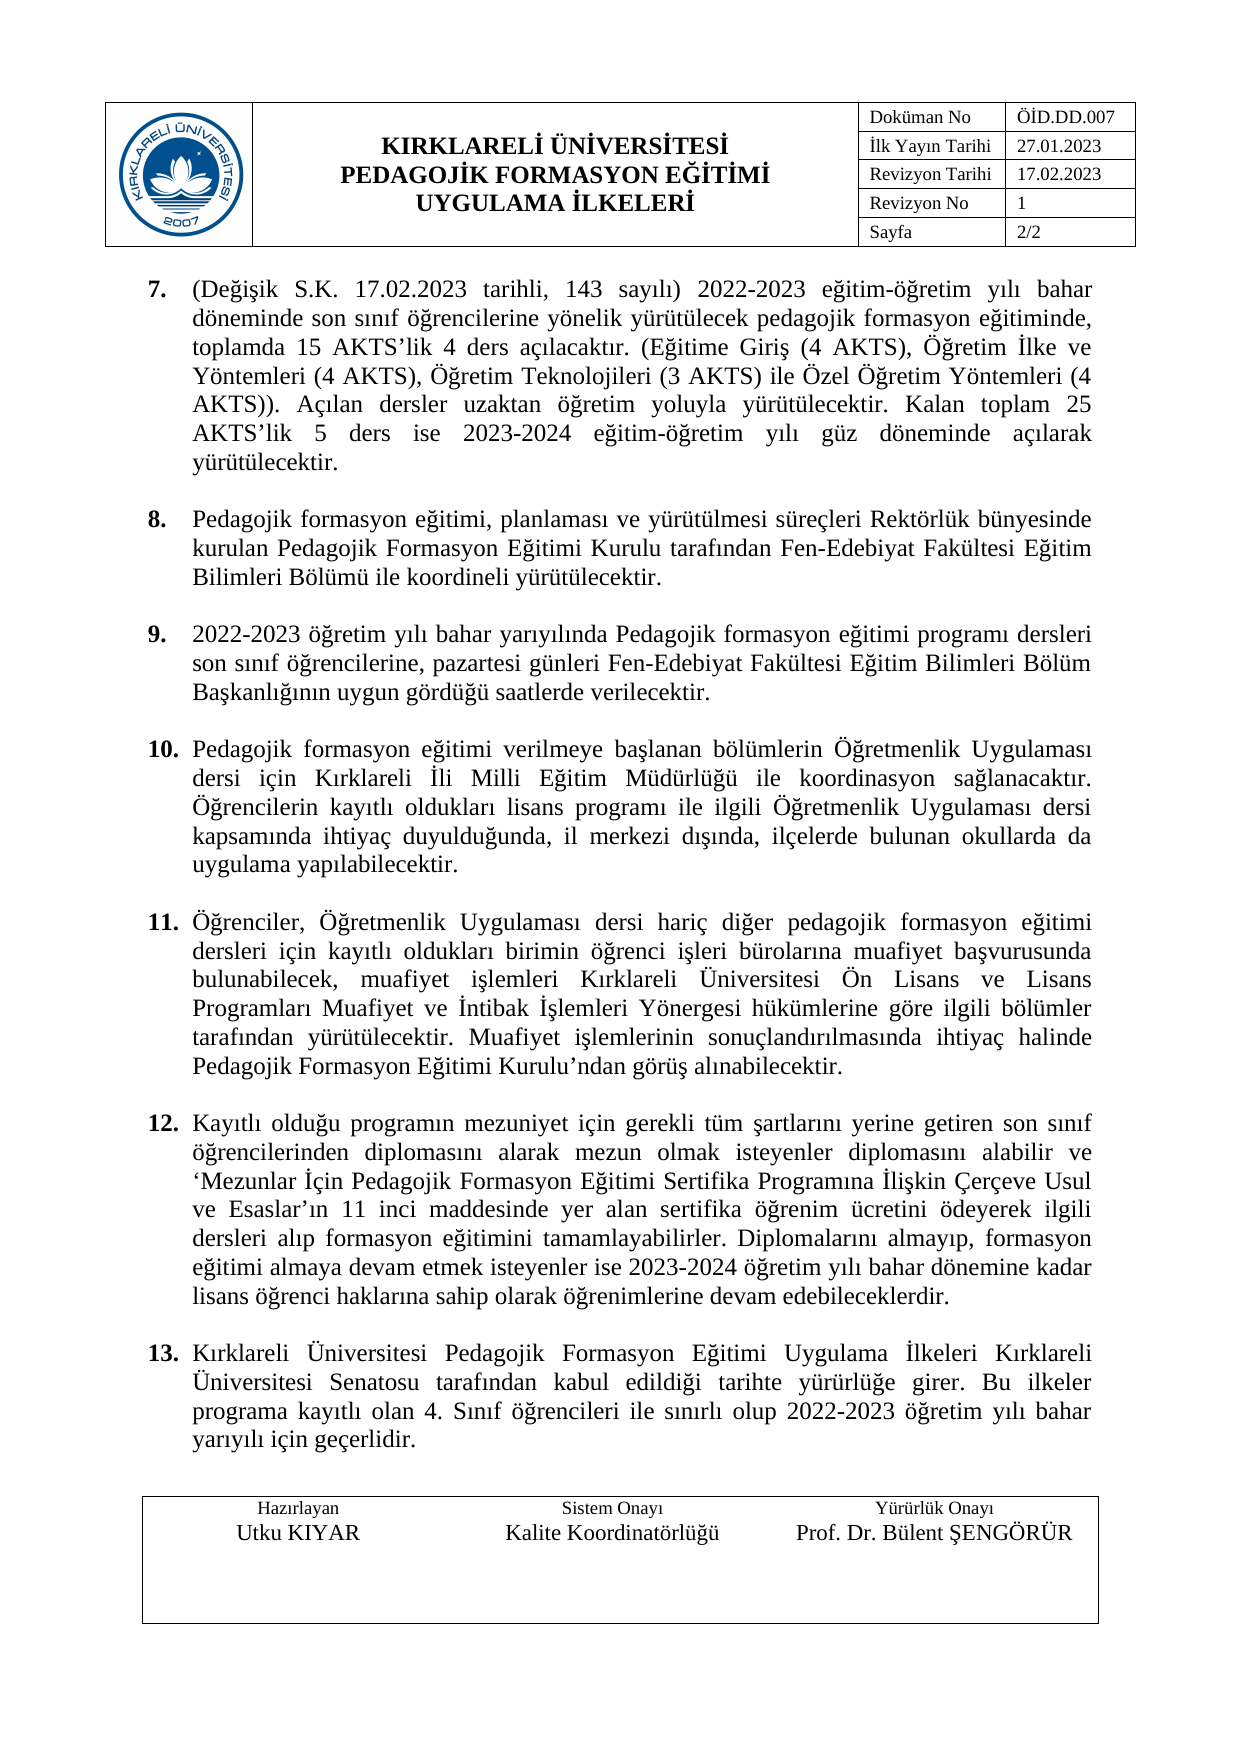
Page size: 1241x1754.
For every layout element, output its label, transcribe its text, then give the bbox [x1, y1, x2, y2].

list 2022-2023 öğretim yılı bahar yarıyılında Pedagojik formasyon eğitimi programı dersleri son sınıf öğrencilerine, pazartesi günleri Fen-Edebiyat Fakültesi Eğitim Bilimleri Bölüm Başkanlığının uygun gördüğü saatlerde verilecektir. [148, 619, 1093, 706]
list Kırklareli Üniversitesi Pedagojik Formasyon Eğitimi Uygulama İlkeleri Kırklareli Üniversitesi Senatosu tarafından kabul edildiği tarihte yürürlüğe girer. Bu ilkeler programa kayıtlı olan 4. Sınıf öğrencileri ile sınırlı olup 2022-2023 öğretim yılı bahar yarıyılı için geçerlidir. [148, 1338, 1093, 1453]
list Öğrenciler, Öğretmenlik Uygulaması dersi hariç diğer pedagojik formasyon eğitimi dersleri için kayıtlı oldukları birimin öğrenci işleri bürolarına muafiyet başvurusunda bulunabilecek, muafiyet işlemleri Kırklareli Üniversitesi Ön Lisans ve Lisans Programları Muafiyet ve İntibak İşlemleri Yönergesi hükümlerine göre ilgili bölümler tarafından yürütülecektir. Muafiyet işlemlerinin sonuçlandırılmasında ihtiyaç halinde Pedagojik Formasyon Eğitimi Kurulu’ndan görüş alınabilecektir. [148, 907, 1093, 1079]
list Pedagojik formasyon eğitimi verilmeye başlanan bölümlerin Öğretmenlik Uygulaması dersi için Kırklareli İli Milli Eğitim Müdürlüğü ile koordinasyon sağlanacaktır. Öğrencilerin kayıtlı oldukları lisans programı ile ilgili Öğretmenlik Uygulaması dersi kapsamında ihtiyaç duyulduğunda, il merkezi dışında, ilçelerde bulunan okullarda da uygulama yapılabilecektir. [148, 734, 1093, 878]
picture [116, 110, 247, 239]
list (Değişik S.K. 17.02.2023 tarihli, 143 sayılı) 2022-2023 eğitim-öğretim yılı bahar döneminde son sınıf öğrencilerine yönelik yürütülecek pedagojik formasyon eğitiminde, toplamda 15 AKTS’lik 4 ders açılacaktır. (Eğitime Giriş (4 AKTS), Öğretim İlke ve Yöntemleri (4 AKTS), Öğretim Teknolojileri (3 AKTS) ile Özel Öğretim Yöntemleri (4 AKTS)). Açılan dersler uzaktan öğretim yoluyla yürütülecektir. Kalan toplam 25 AKTS’lik 5 ders ise 2023-2024 eğitim-öğretim yılı güz döneminde açılarak yürütülecektir. [148, 274, 1093, 476]
list Kayıtlı olduğu programın mezuniyet için gerekli tüm şartlarını yerine getiren son sınıf öğrencilerinden diplomasını alarak mezun olmak isteyenler diplomasını alabilir ve ‘Mezunlar İçin Pedagojik Formasyon Eğitimi Sertifika Programına İlişkin Çerçeve Usul ve Esaslar’ın 11 inci maddesinde yer alan sertifika öğrenim ücretini ödeyerek ilgili dersleri alıp formasyon eğitimini tamamlayabilirler. Diplomalarını almayıp, formasyon eğitimi almaya devam etmek isteyenler ise 2023-2024 öğretim yılı bahar dönemine kadar lisans öğrenci haklarına sahip olarak öğrenimlerine devam edebileceklerdir. [148, 1108, 1093, 1309]
list Pedagojik formasyon eğitimi, planlaması ve yürütülmesi süreçleri Rektörlük bünyesinde kurulan Pedagojik Formasyon Eğitimi Kurulu tarafından Fen-Edebiyat Fakültesi Eğitim Bilimleri Bölümü ile koordineli yürütülecektir. [148, 504, 1093, 591]
